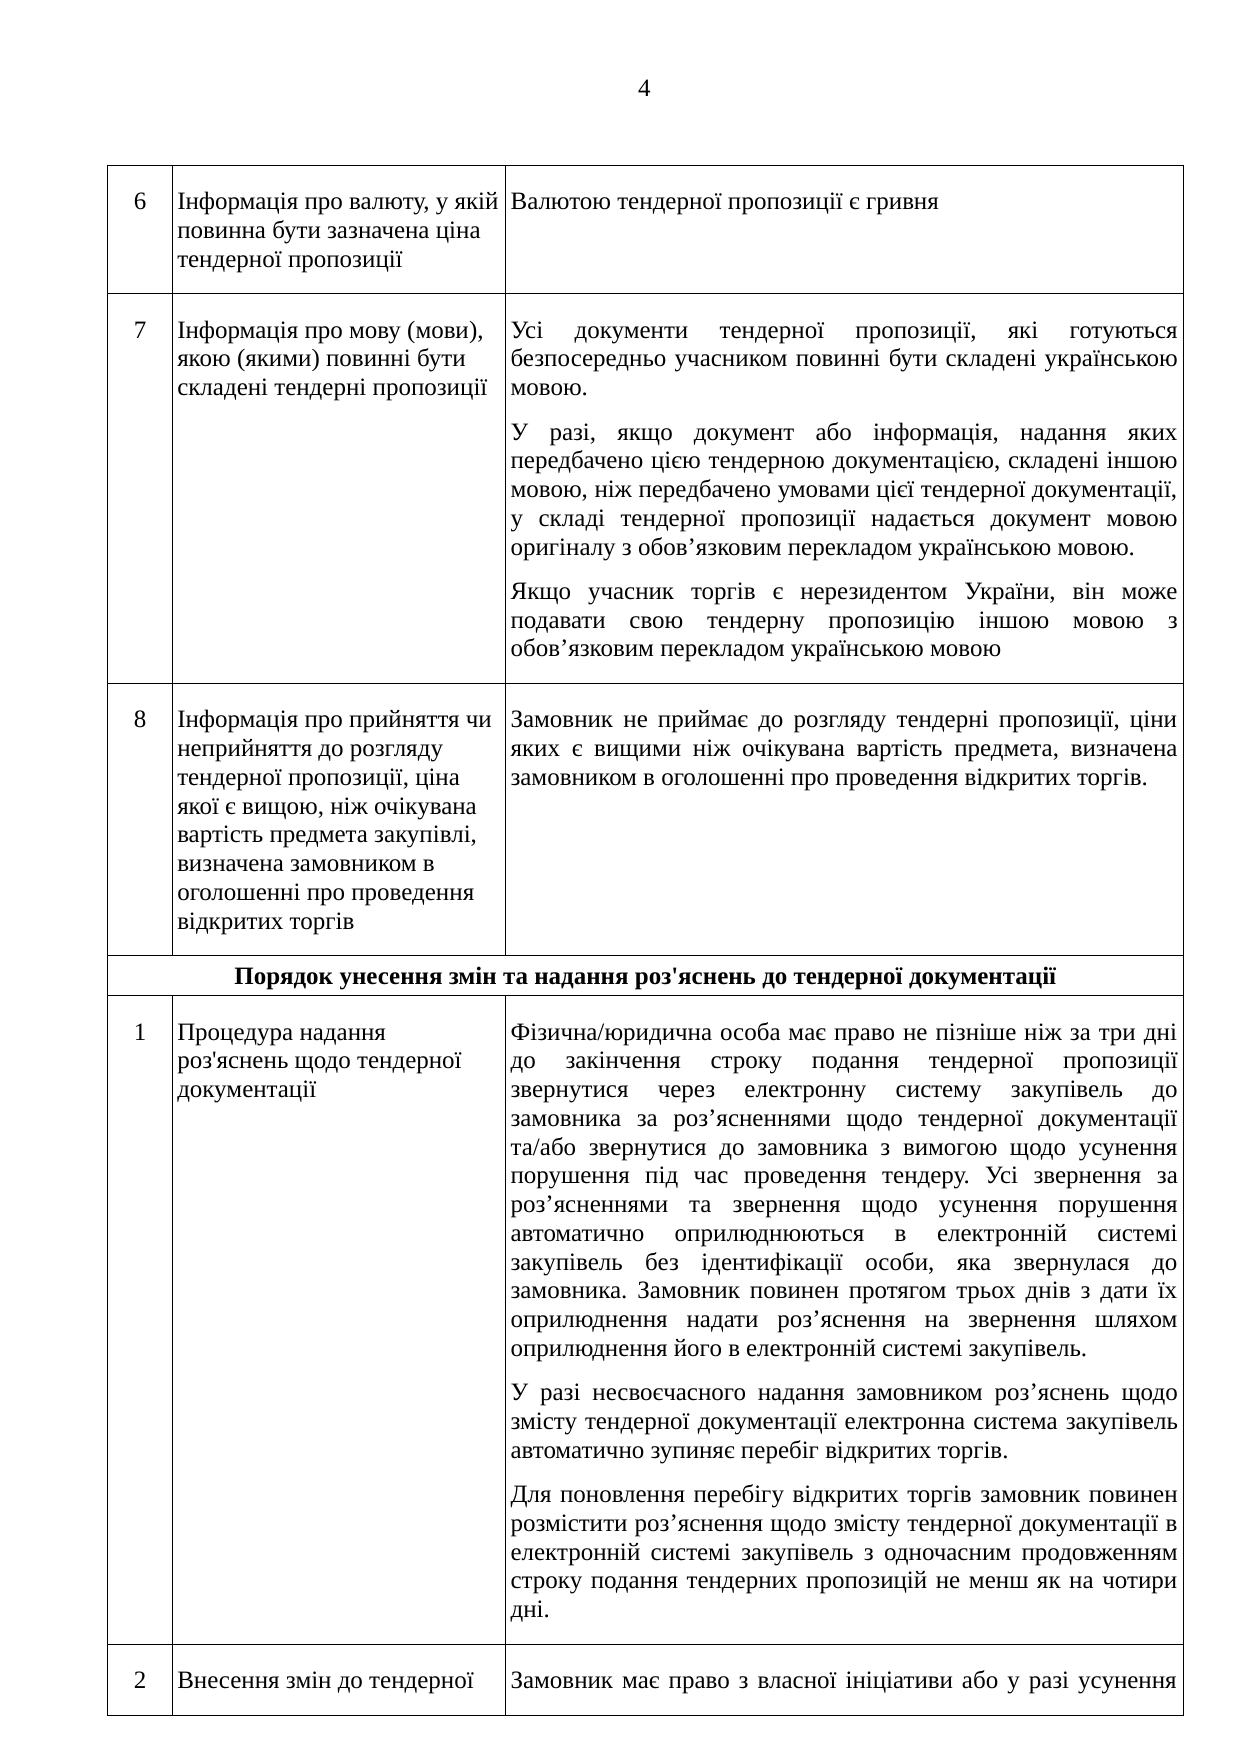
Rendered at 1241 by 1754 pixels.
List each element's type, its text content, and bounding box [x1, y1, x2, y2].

table_cell Порядок унесення змін та надання роз'яснень до тендерної документації [108, 956, 1183, 995]
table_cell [506, 1645, 1183, 1714]
table_cell Замовник не приймає до розгляду тендерні пропозиції, ціни яких є вищими ніж очікувана вартість предмета, визначена замовником в оголошенні про проведення відкритих торгів. [506, 684, 1183, 955]
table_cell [173, 1645, 505, 1714]
table_cell 2 [108, 1645, 172, 1714]
table_cell 8 [108, 684, 172, 955]
table_cell 1 [108, 996, 172, 1643]
table_cell Інформація про прийняття чи неприйняття до розгляду тендерної пропозиції, ціна якої є вищою, ніж очікувана вартість предмета закупівлі, визначена замовником в оголошенні про проведення відкритих торгів [173, 684, 505, 955]
table_cell Усі документи тендерної пропозиції, які готуються безпосередньо учасником повинні бути складені українською мовою. У разі, якщо документ або інформація, надання яких передбачено цією тендерною документацією, складені іншою мовою, ніж передбачено умовами цієї тендерної документації, у складі тендерної пропозиції надається документ мовою оригіналу з обов’язковим перекладом українською мовою. Якщо учасник торгів є нерезидентом України, він може подавати свою тендерну пропозицію іншою мовою з обов’язковим перекладом українською мовою [506, 294, 1183, 683]
table_cell Валютою тендерної пропозиції є гривня [506, 166, 1183, 293]
table_cell Фізична/юридична особа має право не пізніше ніж за три дні до закінчення строку подання тендерної пропозиції звернутися через електронну систему закупівель до замовника за роз’ясненнями щодо тендерної документації та/або звернутися до замовника з вимогою щодо усунення порушення під час проведення тендеру. Усі звернення за роз’ясненнями та звернення щодо усунення порушення автоматично оприлюднюються в електронній системі закупівель без ідентифікації особи, яка звернулася до замовника. Замовник повинен протягом трьох днів з дати їх оприлюднення надати роз’яснення на звернення шляхом оприлюднення його в електронній системі закупівель. У разі несвоєчасного надання замовником роз’яснень щодо змісту тендерної документації електронна система закупівель автоматично зупиняє перебіг відкритих торгів. Для поновлення перебігу відкритих торгів замовник повинен розмістити роз’яснення щодо змісту тендерної документації в електронній системі закупівель з одночасним продовженням строку подання тендерних пропозицій не менш як на чотири дні. [506, 996, 1183, 1643]
table_cell 6 [108, 166, 172, 293]
table_cell 7 [108, 294, 172, 683]
table_cell Інформація про валюту, у якій повинна бути зазначена ціна тендерної пропозиції [173, 166, 505, 293]
table_cell Інформація про мову (мови), якою (якими) повинні бути складені тендерні пропозиції [173, 294, 505, 683]
table_cell Процедура надання роз'яснень щодо тендерної документації [173, 996, 505, 1643]
